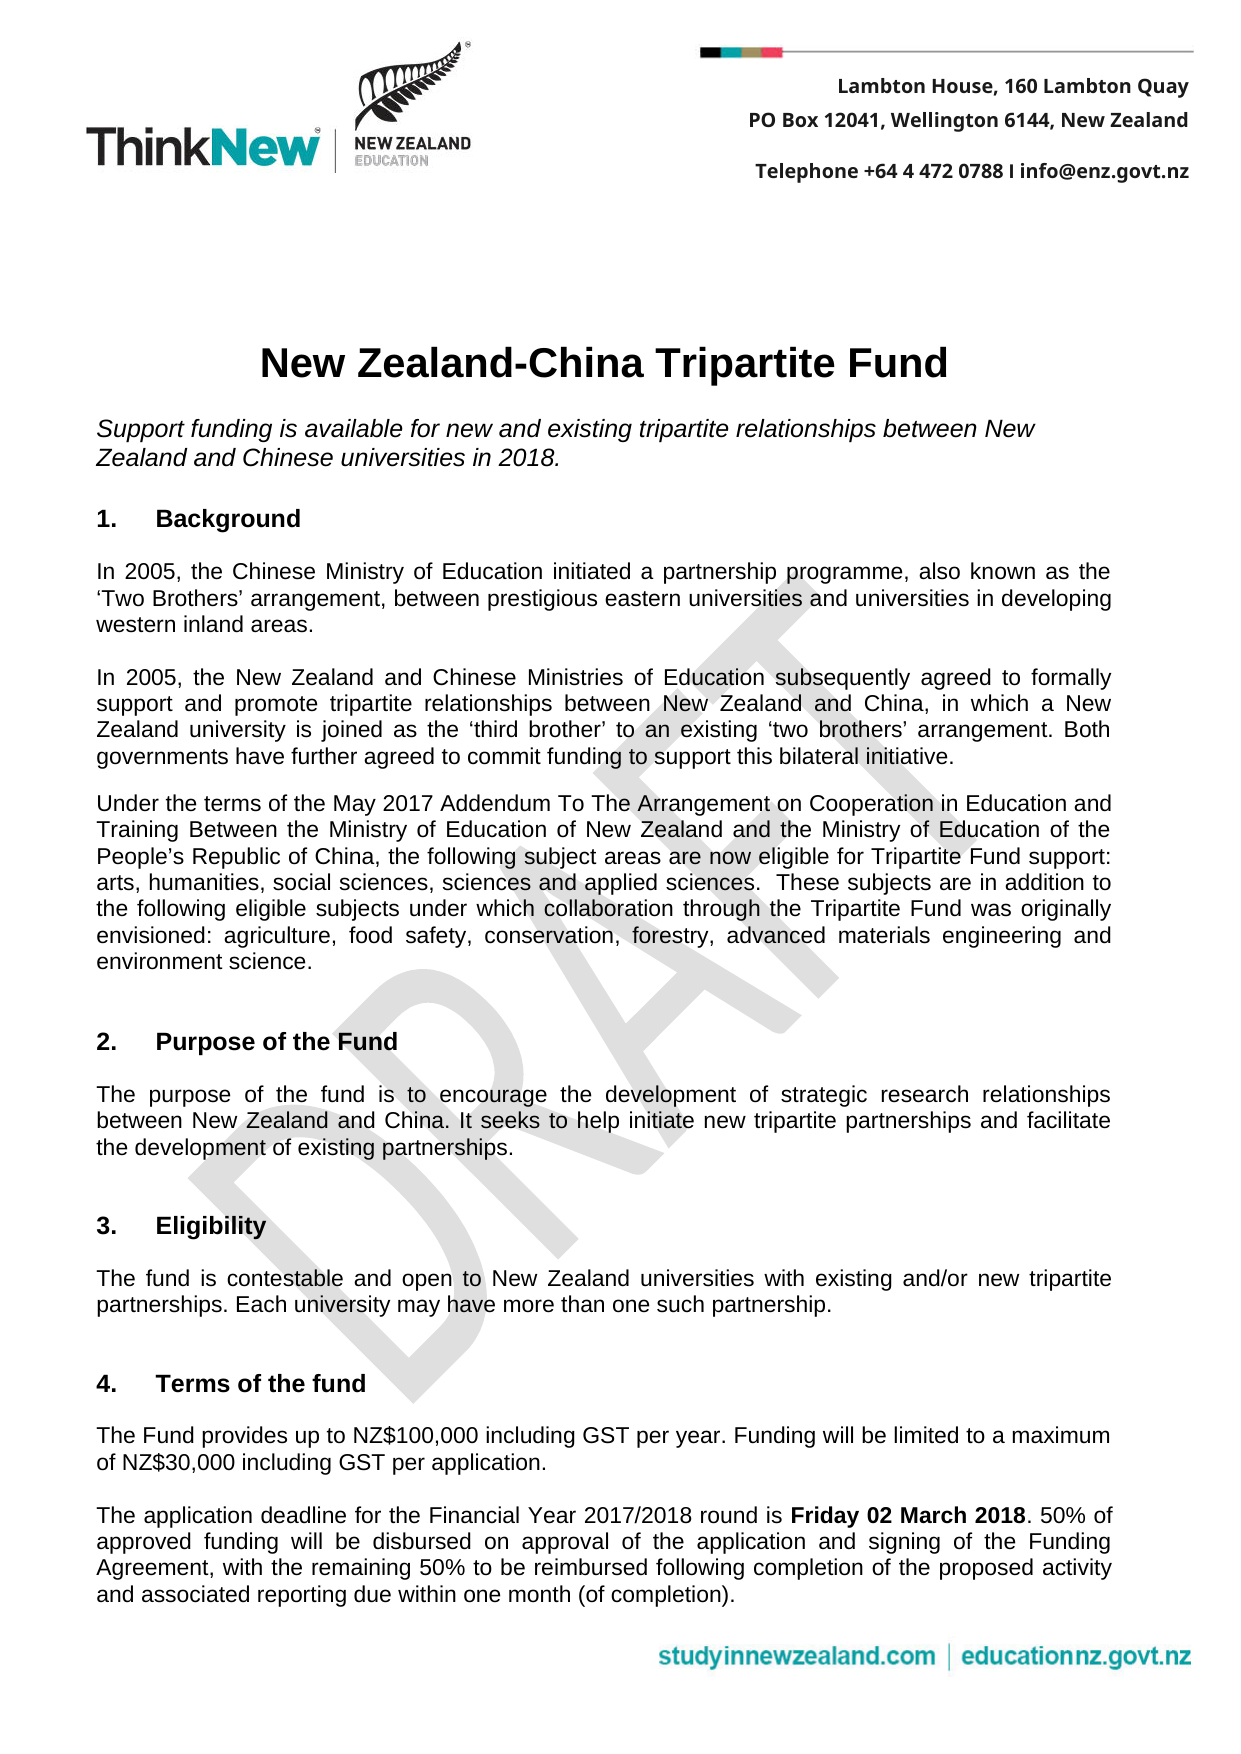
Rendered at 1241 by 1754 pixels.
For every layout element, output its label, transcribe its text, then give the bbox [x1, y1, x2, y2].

list Terms of the fund [96, 1369, 1113, 1397]
picture [85, 29, 488, 178]
text The purpose of the fund is to encourage the development of strategic research relationships between New Zealand and China. It seeks to help initiate new tripartite partnerships and facilitate the development of existing partnerships. [96, 1081, 1113, 1160]
text In 2005, the New Zealand and Chinese Ministries of Education subsequently agreed to formally support and promote tripartite relationships between New Zealand and China, in which a New Zealand university is joined as the ‘third brother’ to an existing ‘two brothers’ arrangement. Both governments have further agreed to commit funding to support this bilateral initiative. [96, 664, 1113, 769]
text The fund is contestable and open to New Zealand universities with existing and/or new tripartite partnerships. Each university may have more than one such partnership. [96, 1265, 1113, 1318]
picture [691, 42, 1194, 59]
text In 2005, the Chinese Ministry of Education initiated a partnership programme, also known as the ‘Two Brothers’ arrangement, between prestigious eastern universities and universities in developing western inland areas. [96, 558, 1113, 637]
list Eligibility [96, 1211, 1113, 1240]
list Purpose of the Fund [96, 1027, 1113, 1056]
text Under the terms of the May 2017 Addendum To The Arrangement on Cooperation in Education and Training Between the Ministry of Education of New Zealand and the Ministry of Education of the People’s Republic of China, the following subject areas are now eligible for Tripartite Fund support: arts, humanities, social sciences, sciences and applied sciences. These subjects are in addition to the following eligible subjects under which collaboration through the Tripartite Fund was originally envisioned: agriculture, food safety, conservation, forestry, advanced materials engineering and environment science. [96, 790, 1113, 974]
text New Zealand-China Tripartite Fund [96, 338, 1113, 386]
picture [539, 1636, 1192, 1688]
text The Fund provides up to NZ$100,000 including GST per year. Funding will be limited to a maximum of NZ$30,000 including GST per application. [96, 1422, 1113, 1475]
text Support funding is available for new and existing tripartite relationships between New Zealand and Chinese universities in 2018. [96, 414, 1113, 471]
list Background [96, 504, 1113, 533]
text The application deadline for the Financial Year 2017/2018 round is Friday 02 March 2018. 50% of approved funding will be disbursed on approval of the application and signing of the Funding Agreement, with the remaining 50% to be reimbursed following completion of the proposed activity and associated reporting due within one month (of completion). [96, 1502, 1113, 1607]
